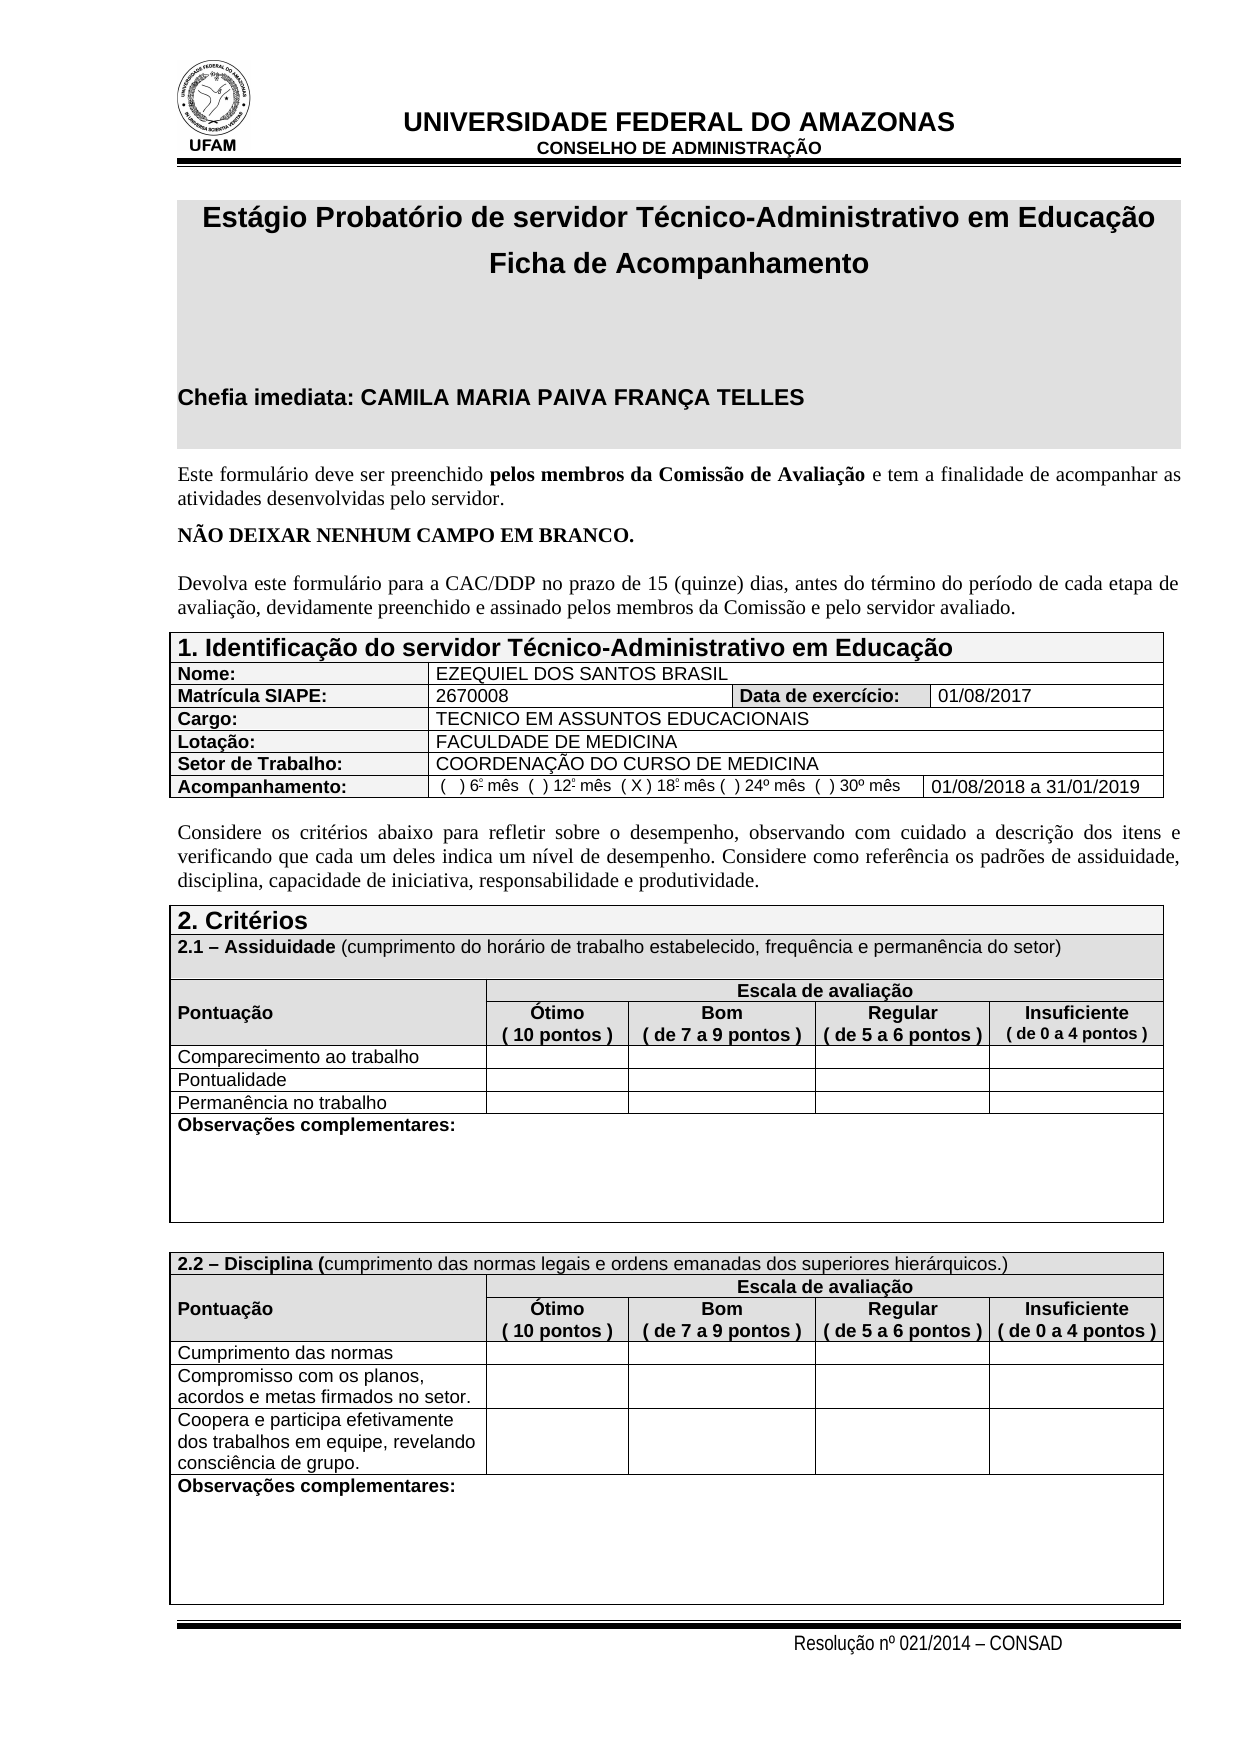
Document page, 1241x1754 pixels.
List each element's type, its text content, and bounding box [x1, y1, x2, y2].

table_cell [990, 1046, 1163, 1068]
table_cell Acompanhamento: [171, 776, 428, 797]
table_cell 01/08/2018 a 31/01/2019 [924, 776, 1163, 797]
table_cell [990, 1069, 1163, 1091]
table_cell TECNICO EM ASSUNTOS EDUCACIONAIS [429, 708, 1163, 729]
table_header 2. Critérios [171, 906, 1163, 934]
table_cell Insuficiente ( de 0 a 4 pontos ) [990, 1002, 1163, 1045]
table_cell [487, 1069, 628, 1091]
table_cell Observações complementares: [171, 1114, 1163, 1222]
table_cell Comparecimento ao trabalho [171, 1046, 486, 1068]
table_cell Ótimo ( 10 pontos ) [487, 1002, 628, 1045]
table_cell Pontuação [171, 1275, 486, 1341]
table_cell [629, 1069, 815, 1091]
table_cell Regular ( de 5 a 6 pontos ) [816, 1298, 989, 1341]
table_cell 01/08/2017 [931, 685, 1163, 707]
table_cell [629, 1365, 815, 1408]
table_cell Coopera e participa efetivamente dos trabalhos em equipe, revelando consciência de grupo. [171, 1409, 486, 1474]
table_cell [487, 1342, 628, 1364]
table_cell Compromisso com os planos, acordos e metas firmados no setor. [171, 1365, 486, 1408]
text Considere os critérios abaixo para refletir sobre o desempenho, observando com cuidado a descrição dos itens e verificando que cada um deles indica um nível de desempenho. Considere como referência os padrões de assiduidade, disciplina, capacidade de iniciativa, responsabilidade e produtividade. [177, 820, 1181, 892]
table_cell Permanência no trabalho [171, 1092, 486, 1113]
table_cell Insuficiente ( de 0 a 4 pontos ) [990, 1298, 1163, 1341]
table_cell [990, 1092, 1163, 1113]
table_cell Matrícula SIAPE: [171, 685, 428, 707]
table_cell [990, 1409, 1163, 1474]
table_cell [990, 1342, 1163, 1364]
table_cell COORDENAÇÃO DO CURSO DE MEDICINA [429, 753, 1163, 775]
table_header 1. Identificação do servidor Técnico-Administrativo em Educação [171, 633, 1163, 662]
table_cell [990, 1365, 1163, 1408]
picture [177, 60, 252, 151]
table_cell [629, 1046, 815, 1068]
table_cell [487, 1046, 628, 1068]
table_cell Pontuação [171, 980, 486, 1045]
table_cell Nome: [171, 663, 428, 684]
table_cell Ótimo ( 10 pontos ) [487, 1298, 628, 1341]
text Chefia imediata: CAMILA MARIA PAIVA FRANÇA TELLES [177, 384, 1181, 411]
table_cell Cumprimento das normas [171, 1342, 486, 1364]
text Estágio Probatório de servidor Técnico-Administrativo em Educação [177, 200, 1181, 234]
table_cell [629, 1092, 815, 1113]
text Devolva este formulário para a CAC/DDP no prazo de 15 (quinze) dias, antes do término do período de cada etapa de avaliação, devidamente preenchido e assinado pelos membros da Comissão e pelo servidor avaliado. [177, 571, 1181, 619]
table_cell EZEQUIEL DOS SANTOS BRASIL [429, 663, 1163, 684]
table_cell FACULDADE DE MEDICINA [429, 731, 1163, 752]
table_cell Observações complementares: [171, 1475, 1163, 1604]
table_header 2.2 – Disciplina (cumprimento das normas legais e ordens emanadas dos superiores hierárquicos.) [171, 1253, 1163, 1274]
table_cell [816, 1046, 989, 1068]
table_cell Regular ( de 5 a 6 pontos ) [816, 1002, 989, 1045]
table_cell Setor de Trabalho: [171, 753, 428, 775]
table_cell ( ) 6º mês ( ) 12º mês ( X ) 18º mês ( ) 24º mês ( ) 30º mês [429, 776, 923, 797]
table_cell Escala de avaliação [487, 1275, 1163, 1297]
table_cell [629, 1409, 815, 1474]
table_cell 2670008 [429, 685, 732, 707]
table_cell Bom ( de 7 a 9 pontos ) [629, 1002, 815, 1045]
text Ficha de Acompanhamento [177, 246, 1181, 280]
text NÃO DEIXAR NENHUM CAMPO EM BRANCO. [177, 523, 1181, 547]
table_cell [816, 1365, 989, 1408]
table_cell [816, 1092, 989, 1113]
table_cell [816, 1342, 989, 1364]
table_cell [487, 1092, 628, 1113]
text Este formulário deve ser preenchido pelos membros da Comissão de Avaliação e tem a finalidade de acompanhar as atividades desenvolvidas pelo servidor. [177, 462, 1181, 510]
table_cell [816, 1069, 989, 1091]
table_cell [487, 1409, 628, 1474]
table_cell Bom ( de 7 a 9 pontos ) [629, 1298, 815, 1341]
table_cell Escala de avaliação [487, 980, 1163, 1001]
table_cell Lotação: [171, 731, 428, 752]
table_cell Data de exercício: [733, 685, 930, 707]
table_cell [629, 1342, 815, 1364]
table_cell Pontualidade [171, 1069, 486, 1091]
table_cell 2.1 – Assiduidade (cumprimento do horário de trabalho estabelecido, frequência e permanência do setor) [171, 935, 1163, 978]
table_cell Cargo: [171, 708, 428, 729]
table_cell [487, 1365, 628, 1408]
table_cell [816, 1409, 989, 1474]
